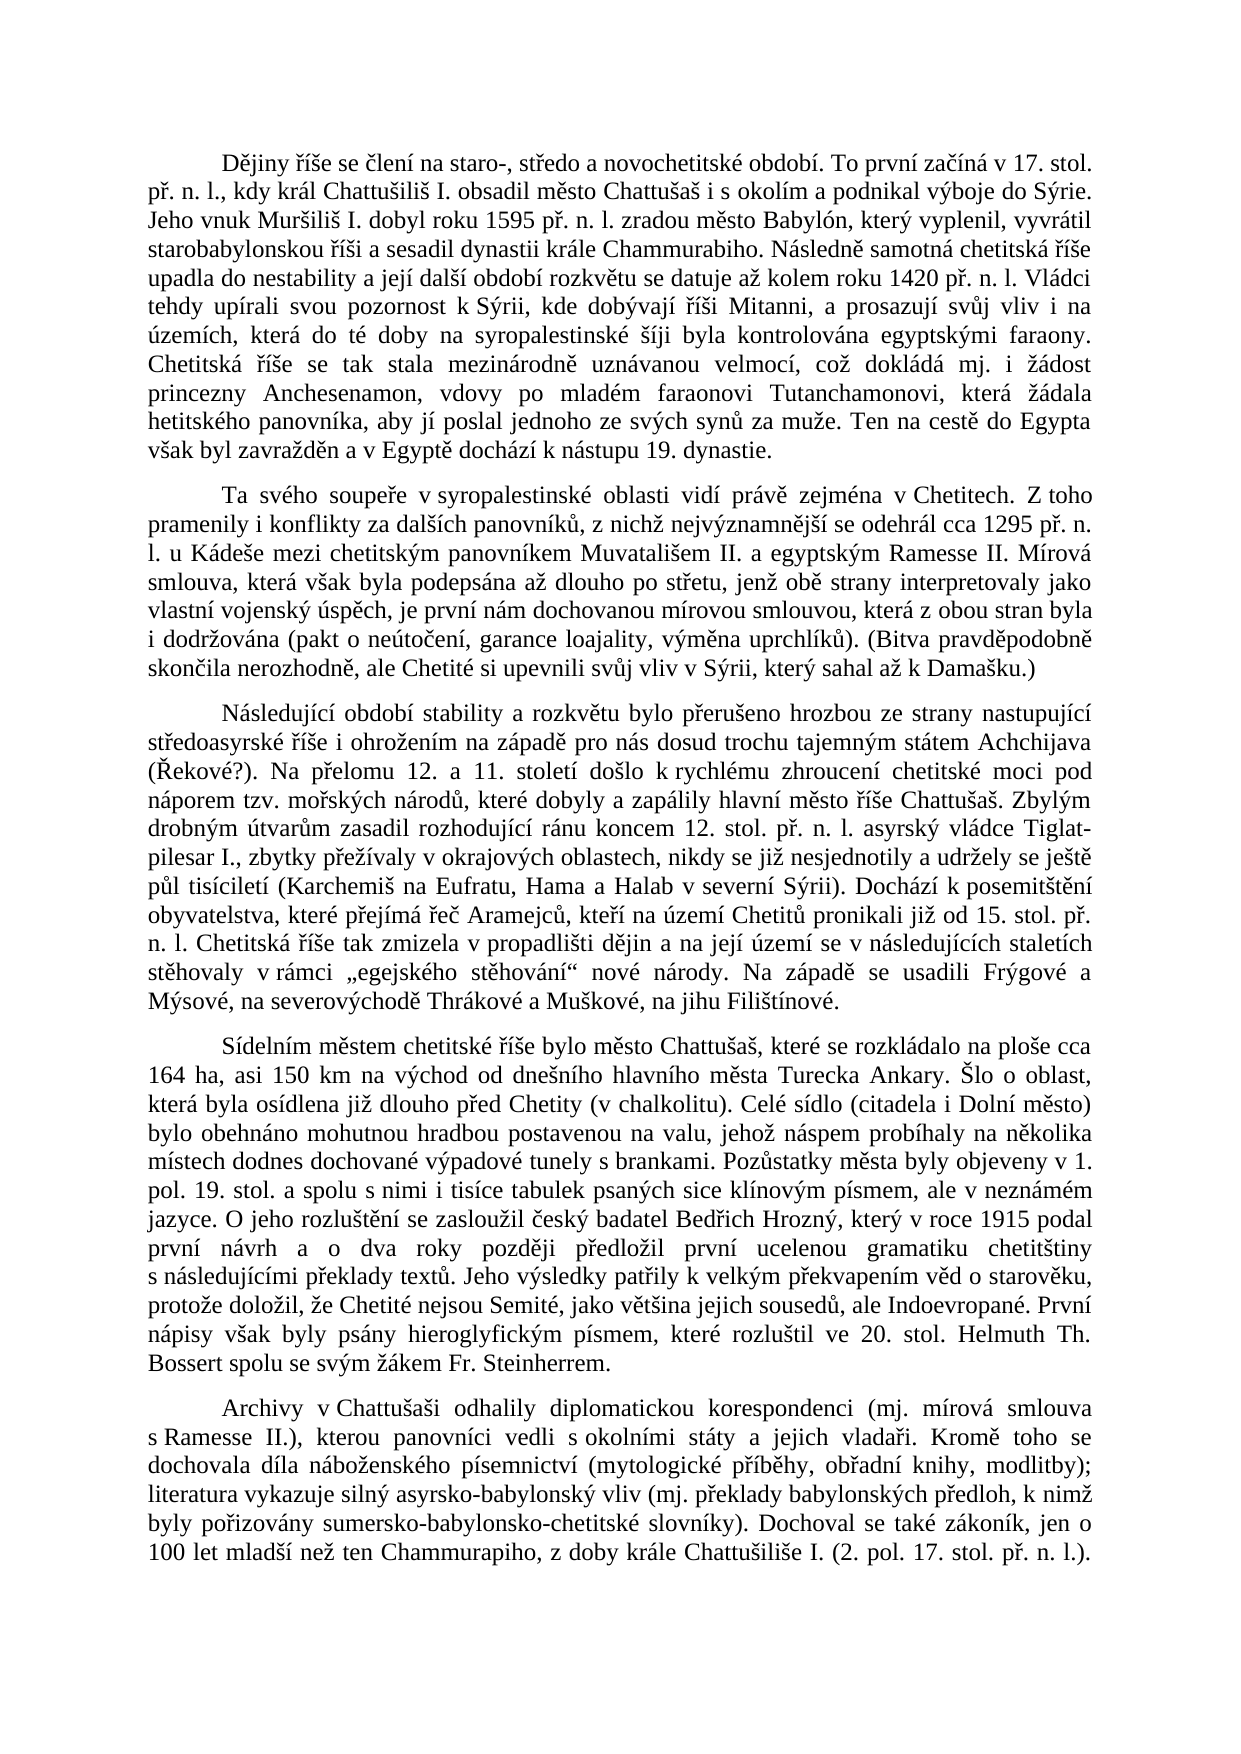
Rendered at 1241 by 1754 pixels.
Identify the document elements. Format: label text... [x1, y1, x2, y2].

text Následující období stability a rozkvětu bylo přerušeno hrozbou ze strany nastupující středoasyrské říše i ohrožením na západě pro nás dosud trochu tajemným státem Achchijava (Řekové?). Na přelomu 12. a 11. století došlo k rychlému zhroucení chetitské moci pod náporem tzv. mořských národů, které dobyly a zapálily hlavní město říše Chattušaš. Zbylým drobným útvarům zasadil rozhodující ránu koncem 12. stol. př. n. l. asyrský vládce Tiglat-pilesar I., zbytky přežívaly v okrajových oblastech, nikdy se již nesjednotily a udržely se ještě půl tisíciletí (Karchemiš na Eufratu, Hama a Halab v severní Sýrii). Dochází k posemitštění obyvatelstva, které přejímá řeč Aramejců, kteří na území Chetitů pronikali již od 15. stol. př. n. l. Chetitská říše tak zmizela v propadlišti dějin a na její území se v následujících staletích stěhovaly v rámci „egejského stěhování“ nové národy. Na západě se usadili Frýgové a Mýsové, na severovýchodě Thrákové a Muškové, na jihu Filištínové. [148, 698, 1093, 1015]
text Sídelním městem chetitské říše bylo město Chattušaš, které se rozkládalo na ploše cca 164 ha, asi 150 km na východ od dnešního hlavního města Turecka Ankary. Šlo o oblast, která byla osídlena již dlouho před Chetity (v chalkolitu). Celé sídlo (citadela i Dolní město) bylo obehnáno mohutnou hradbou postavenou na valu, jehož náspem probíhaly na několika místech dodnes dochované výpadové tunely s brankami. Pozůstatky města byly objeveny v 1. pol. 19. stol. a spolu s nimi i tisíce tabulek psaných sice klínovým písmem, ale v neznámém jazyce. O jeho rozluštění se zasloužil český badatel Bedřich Hrozný, který v roce 1915 podal první návrh a o dva roky později předložil první ucelenou gramatiku chetitštiny s následujícími překlady textů. Jeho výsledky patřily k velkým překvapením věd o starověku, protože doložil, že Chetité nejsou Semité, jako většina jejich sousedů, ale Indoevropané. První nápisy však byly psány hieroglyfickým písmem, které rozluštil ve 20. stol. Helmuth Th. Bossert spolu se svým žákem Fr. Steinherrem. [148, 1031, 1093, 1376]
text Dějiny říše se člení na staro-, středo a novochetitské období. To první začíná v 17. stol. př. n. l., kdy král Chattušiliš I. obsadil město Chattušaš i s okolím a podnikal výboje do Sýrie. Jeho vnuk Muršiliš I. dobyl roku 1595 př. n. l. zradou město Babylón, který vyplenil, vyvrátil starobabylonskou říši a sesadil dynastii krále Chammurabiho. Následně samotná chetitská říše upadla do nestability a její další období rozkvětu se datuje až kolem roku 1420 př. n. l. Vládci tehdy upírali svou pozornost k Sýrii, kde dobývají říši Mitanni, a prosazují svůj vliv i na územích, která do té doby na syropalestinské šíji byla kontrolována egyptskými faraony. Chetitská říše se tak stala mezinárodně uznávanou velmocí, což dokládá mj. i žádost princezny Anchesenamon, vdovy po mladém faraonovi Tutanchamonovi, která žádala hetitského panovníka, aby jí poslal jednoho ze svých synů za muže. Ten na cestě do Egypta však byl zavražděn a v Egyptě dochází k nástupu 19. dynastie. [148, 148, 1093, 464]
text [148, 1393, 1093, 1566]
text Ta svého soupeře v syropalestinské oblasti vidí právě zejména v Chetitech. Z toho pramenily i konflikty za dalších panovníků, z nichž nejvýznamnější se odehrál cca 1295 př. n. l. u Kádeše mezi chetitským panovníkem Muvatališem II. a egyptským Ramesse II. Mírová smlouva, která však byla podepsána až dlouho po střetu, jenž obě strany interpretovaly jako vlastní vojenský úspěch, je první nám dochovanou mírovou smlouvou, která z obou stran byla i dodržována (pakt o neútočení, garance loajality, výměna uprchlíků). (Bitva pravděpodobně skončila nerozhodně, ale Chetité si upevnili svůj vliv v Sýrii, který sahal až k Damašku.) [148, 481, 1093, 682]
